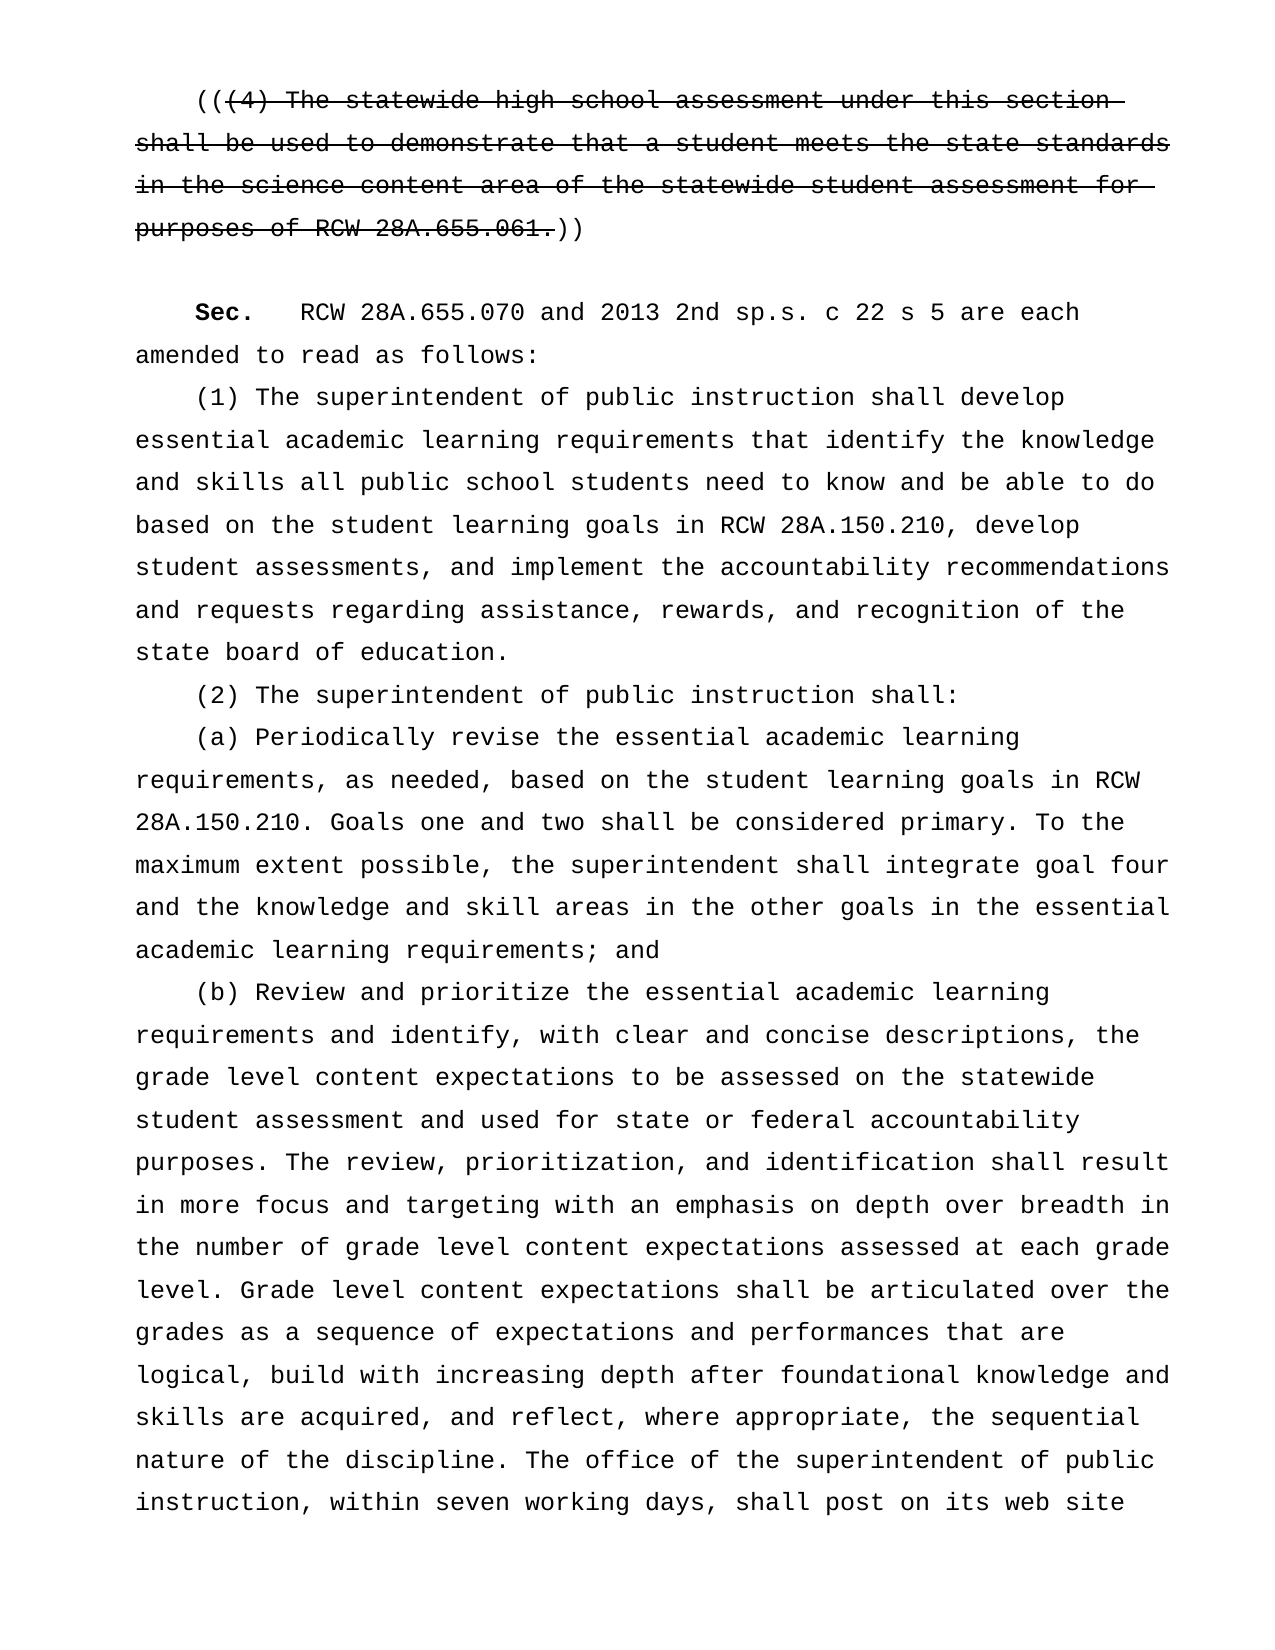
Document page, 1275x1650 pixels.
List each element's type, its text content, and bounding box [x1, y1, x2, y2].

text (a) Periodically revise the essential academic learning requirements, as needed, based on the student learning goals in RCW 28A.150.210. Goals one and two shall be considered primary. To the maximum extent possible, the superintendent shall integrate goal four and the knowledge and skill areas in the other goals in the essential academic learning requirements; and [135, 712, 1170, 967]
text (1) The superintendent of public instruction shall develop essential academic learning requirements that identify the knowledge and skills all public school students need to know and be able to do based on the student learning goals in RCW 28A.150.210, develop student assessments, and implement the accountability recommendations and requests regarding assistance, rewards, and recognition of the state board of education. [135, 372, 1170, 669]
text (((4) The statewide high school assessment under this section shall be used to demonstrate that a student meets the state standards in the science content area of the statewide student assessment for purposes of RCW 28A.655.061.)) [135, 75, 1170, 144]
text (((4) The statewide high school assessment under this section shall be used to demonstrate that a student meets the state standards in the science content area of the statewide student assessment for purposes of RCW 28A.655.061.)) [135, 146, 1170, 245]
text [135, 967, 1170, 1519]
text Sec. RCW 28A.655.070 and 2013 2nd sp.s. c 22 s 5 are each amended to read as follows: [135, 287, 1170, 372]
text (2) The superintendent of public instruction shall: [135, 669, 1170, 712]
